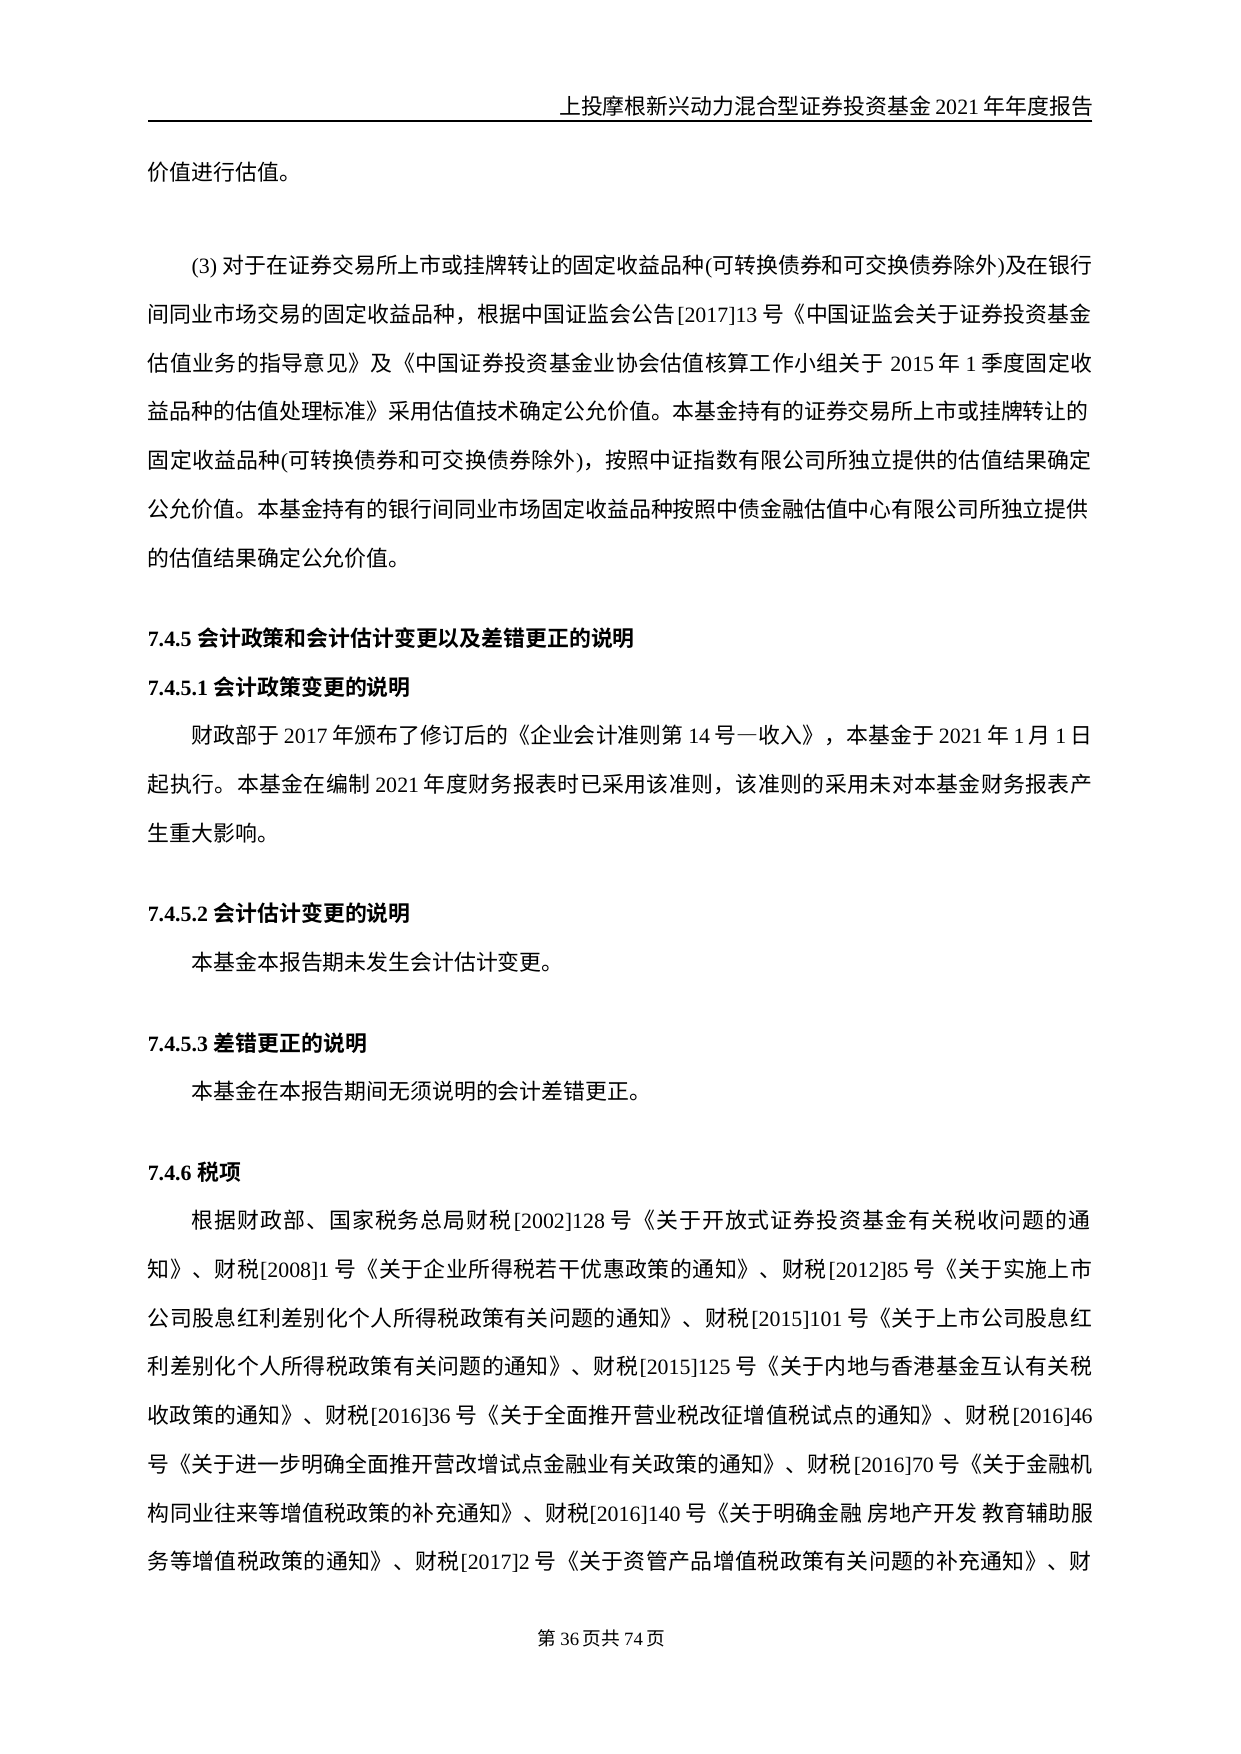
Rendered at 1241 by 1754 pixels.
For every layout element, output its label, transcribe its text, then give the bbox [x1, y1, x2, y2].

text 7.4.5.3 差错更正的说明 [148, 1025, 1092, 1058]
text (3) 对于在证券交易所上市或挂牌转让的固定收益品种(可转换债券和可交换债券除外)及在银行间同业市场交易的固定收益品种，根据中国证监会公告[2017]13号《中国证监会关于证券投资基金估值业务的指导意见》及《中国证券投资基金业协会估值核算工作小组关于2015年1季度固定收益品种的估值处理标准》采用估值技术确定公允价值。本基金持有的证券交易所上市或挂牌转让的固定收益品种(可转换债券和可交换债券除外)，按照中证指数有限公司所独立提供的估值结果确定公允价值。本基金持有的银行间同业市场固定收益品种按照中债金融估值中心有限公司所独立提供的估值结果确定公允价值。 [148, 248, 1092, 573]
text 本基金本报告期未发生会计估计变更。 [148, 944, 1092, 977]
text 财政部于2017年颁布了修订后的《企业会计准则第14号—收入》，本基金于2021年1月1日起执行。本基金在编制2021年度财务报表时已采用该准则，该准则的采用未对本基金财务报表产生重大影响。 [148, 718, 1092, 848]
text 7.4.5.1 会计政策变更的说明 [148, 669, 1092, 702]
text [148, 154, 1092, 187]
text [148, 1203, 1092, 1576]
text 7.4.5 会计政策和会计估计变更以及差错更正的说明 [148, 621, 1092, 653]
text 7.4.6 税项 [148, 1154, 1092, 1187]
text 本基金在本报告期间无须说明的会计差错更正。 [148, 1073, 1092, 1106]
text 7.4.5.2 会计估计变更的说明 [148, 896, 1092, 928]
